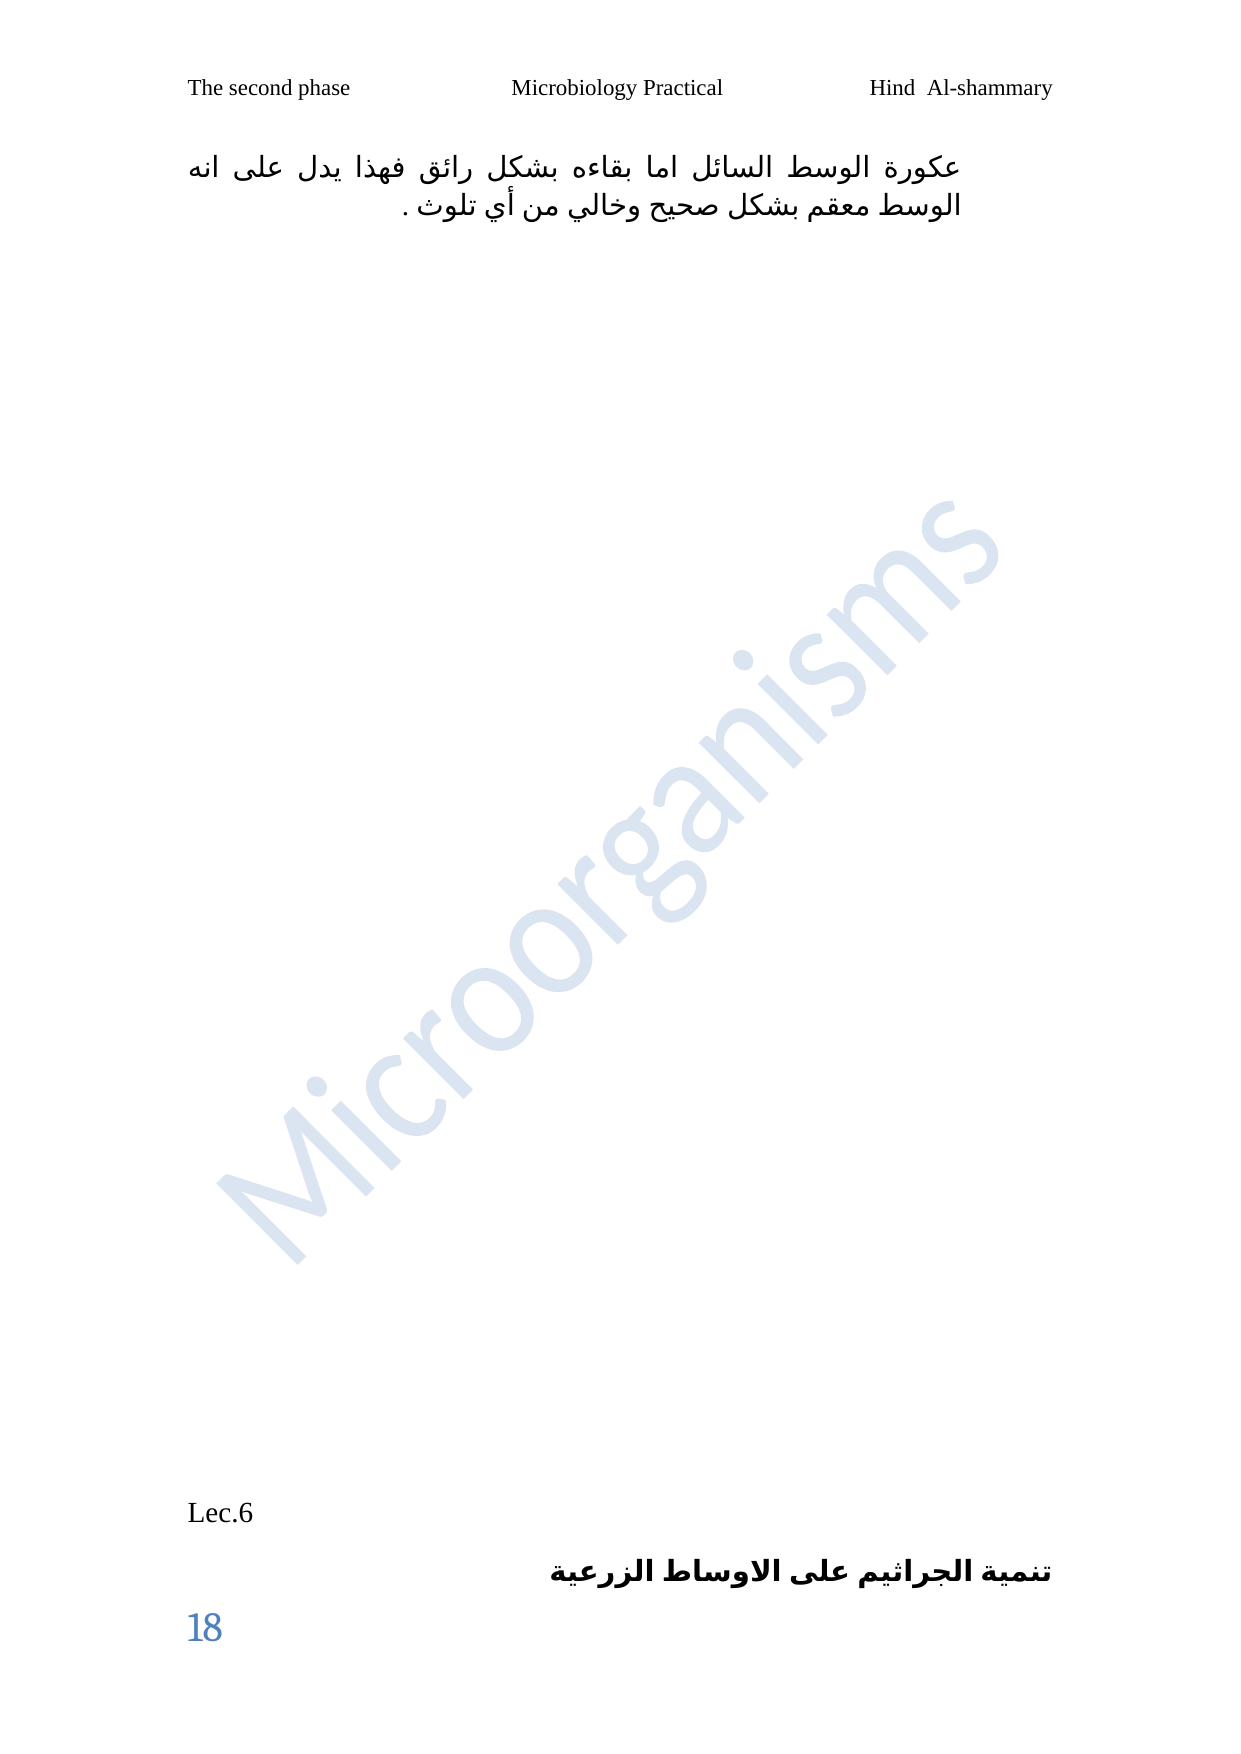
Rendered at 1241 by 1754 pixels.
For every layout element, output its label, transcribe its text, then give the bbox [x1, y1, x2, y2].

text تنمية الجراثيم على الاوساط الزرعية [187, 1554, 1053, 1588]
text Lec.6 [187, 1495, 1053, 1528]
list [187, 150, 1000, 222]
